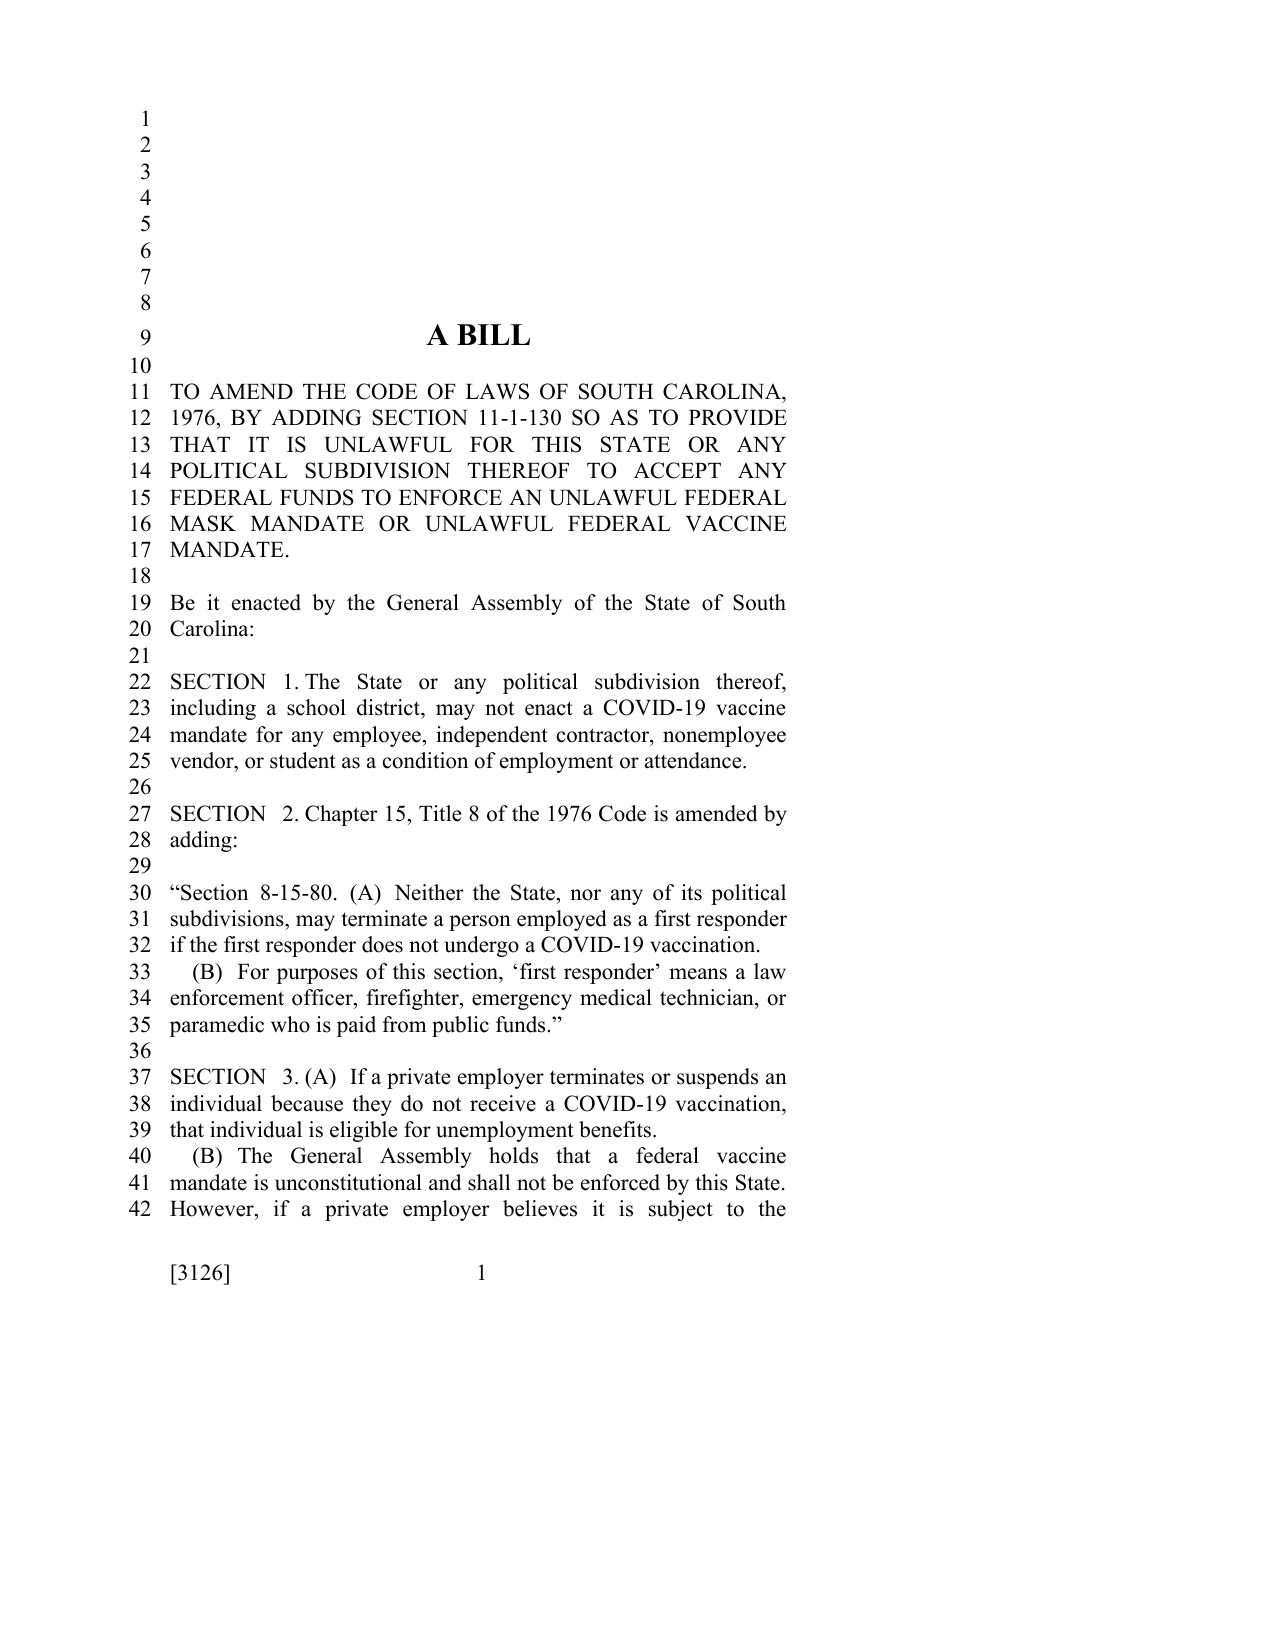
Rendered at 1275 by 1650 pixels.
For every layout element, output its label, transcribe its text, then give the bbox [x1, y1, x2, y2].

text (B) For purposes of this section, ‘first responder’ means a law enforcement officer, firefighter, emergency medical technician, or paramedic who is paid from public funds.” [169, 958, 787, 1037]
text TO AMEND THE CODE OF LAWS OF SOUTH CAROLINA, 1976, BY ADDING SECTION 11-1-130 SO AS TO PROVIDE THAT IT IS UNLAWFUL FOR THIS STATE OR ANY POLITICAL SUBDIVISION THEREOF TO ACCEPT ANY FEDERAL FUNDS TO ENFORCE AN UNLAWFUL FEDERAL MASK MANDATE OR UNLAWFUL FEDERAL VACCINE MANDATE. [169, 378, 787, 563]
text A BILL [169, 316, 787, 352]
text SECTION 1. The State or any political subdivision thereof, including a school district, may not enact a COVID-19 vaccine mandate for any employee, independent contractor, nonemployee vendor, or student as a condition of employment or attendance. [169, 668, 787, 773]
text “Section 8-15-80. (A) Neither the State, nor any of its political subdivisions, may terminate a person employed as a first responder if the first responder does not undergo a COVID-19 vaccination. [169, 879, 787, 958]
text Be it enacted by the General Assembly of the State of South Carolina: [169, 589, 787, 642]
text SECTION 2. Chapter 15, Title 8 of the 1976 Code is amended by adding: [169, 800, 787, 852]
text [169, 1142, 787, 1221]
text SECTION 3. (A) If a private employer terminates or suspends an individual because they do not receive a COVID-19 vaccination, that individual is eligible for unemployment benefits. [169, 1063, 787, 1142]
